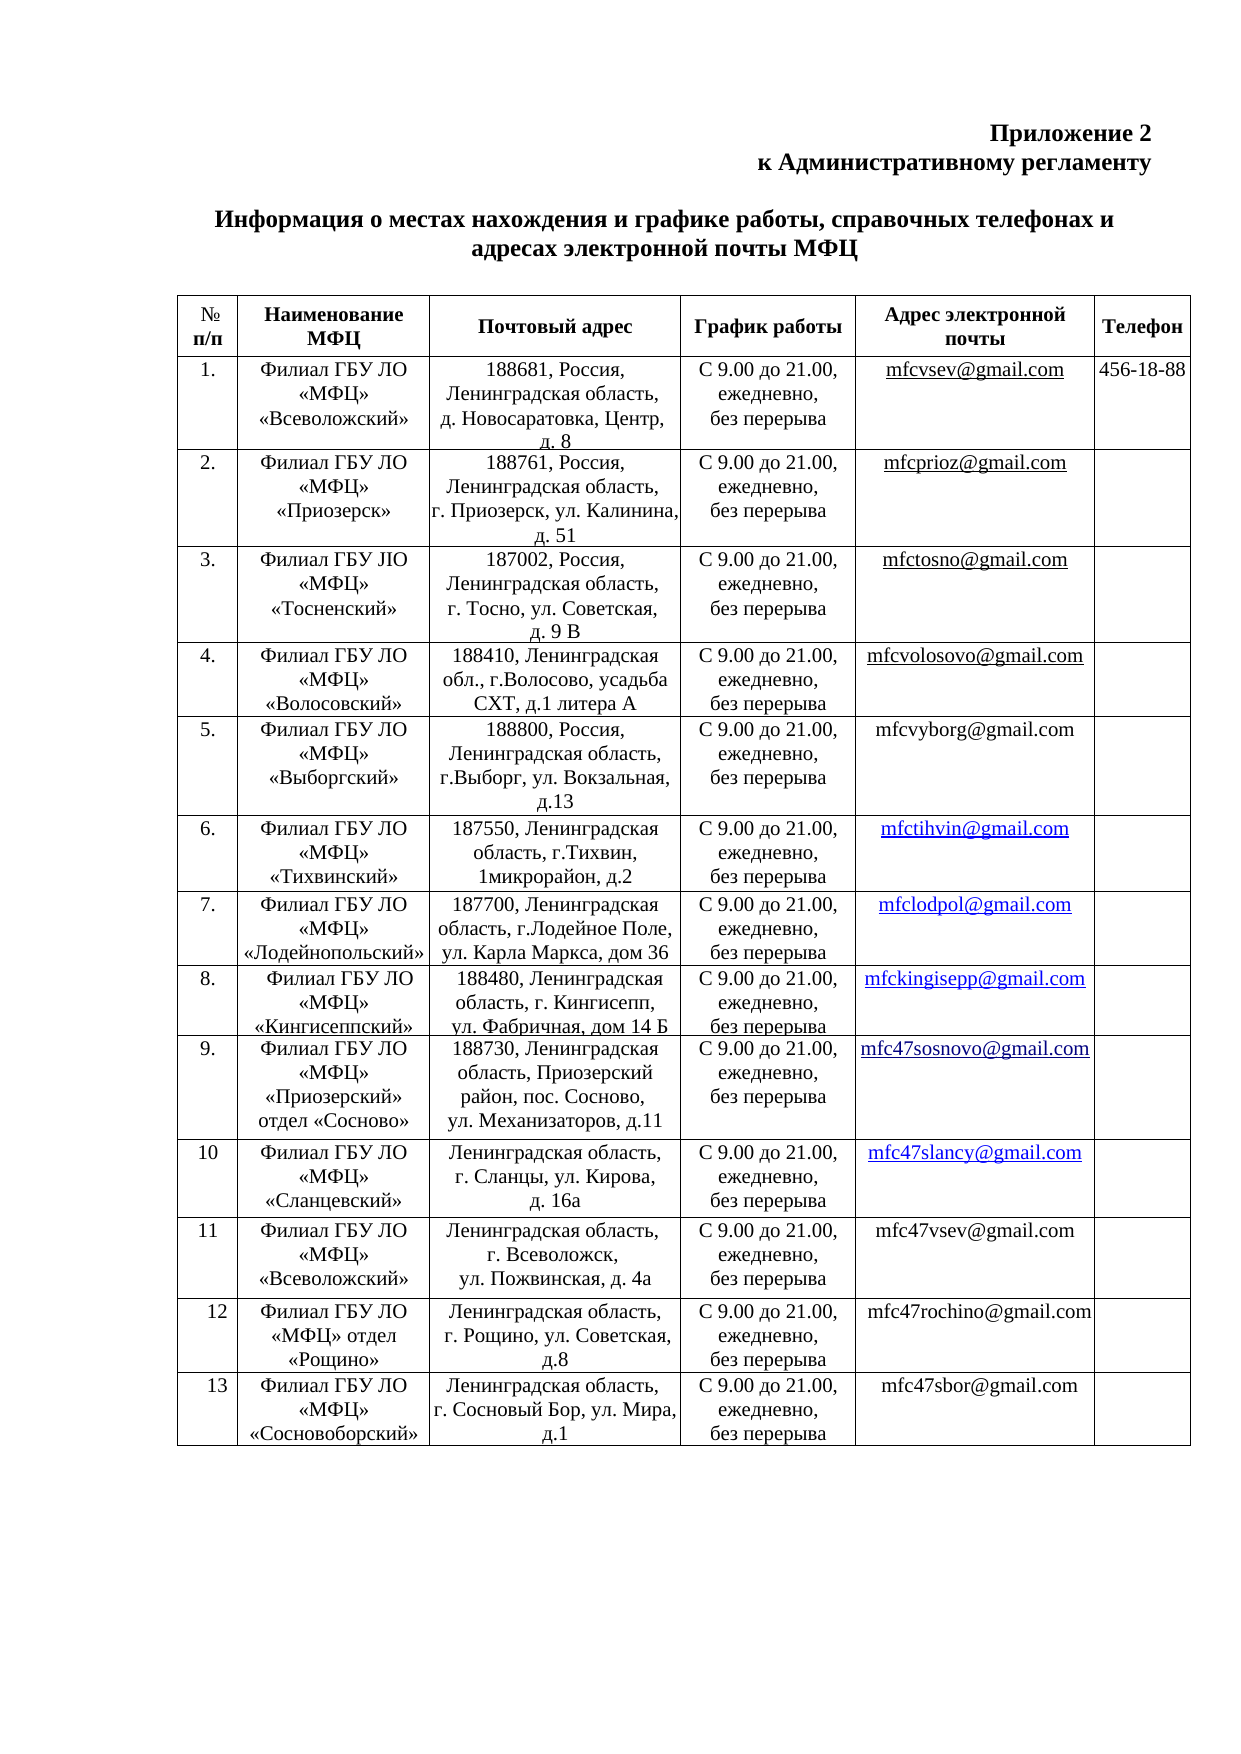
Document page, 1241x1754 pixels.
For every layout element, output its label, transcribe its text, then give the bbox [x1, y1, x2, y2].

table_cell mfc47vsev@gmail.com [856, 1218, 1094, 1298]
table_cell mfc47sbor@gmail.com [856, 1373, 1094, 1445]
table_cell mfc47rochino@gmail.com [856, 1299, 1094, 1372]
table_cell 4. [178, 643, 237, 716]
text Информация о местах нахождения и графике работы, справочных телефонах и адресах электронной почты МФЦ [177, 204, 1152, 262]
table_cell 188480, Ленинградская область, г. Кингисепп, ул. Фабричная, дом 14 Б [430, 966, 680, 1035]
table_cell Ленинградская область, г. Рощино, ул. Советская, д.8 [430, 1299, 680, 1372]
table_cell Филиал ГБУ ЛО «МФЦ» «Тихвинский» [238, 816, 429, 891]
table_cell 2. [178, 450, 237, 546]
table_cell Филиал ГБУ ЛО «МФЦ» отдел «Рощино» [238, 1299, 429, 1372]
table_cell Филиал ГБУ ЛО «МФЦ» «Сланцевский» [238, 1140, 429, 1217]
table_cell Филиал ГБУ JIO «МФЦ» «Тосненский» [238, 547, 429, 642]
table_cell 12 [178, 1299, 237, 1372]
table_header № п/п [178, 296, 237, 356]
table_cell С 9.00 до 21.00, ежедневно, без перерыва [681, 1036, 855, 1139]
table_cell Филиал ГБУ ЛО «МФЦ» «Всеволожский» [238, 357, 429, 449]
table_cell [1095, 816, 1190, 891]
table_cell [1095, 450, 1190, 546]
text Приложение 2 [177, 118, 1152, 147]
table_cell [1095, 1140, 1190, 1217]
table_cell 188730, Ленинградская область, Приозерский район, пос. Сосново, ул. Механизаторов, д.11 [430, 1036, 680, 1139]
table_cell [1095, 643, 1190, 716]
table_cell 3. [178, 547, 237, 642]
table_cell С 9.00 до 21.00, ежедневно, без перерыва [681, 966, 855, 1035]
table_cell С 9.00 до 21.00, ежедневно, без перерыва [681, 1140, 855, 1217]
table_cell 13 [178, 1373, 237, 1445]
table_cell mfckingisepp@gmail.com [856, 966, 1094, 1035]
table_cell 6. [178, 816, 237, 891]
table_cell Филиал ГБУ ЛО «МФЦ» «Сосновоборский» [238, 1373, 429, 1445]
table_cell [1095, 892, 1190, 965]
table_cell Филиал ГБУ ЛО «МФЦ» «Волосовский» [238, 643, 429, 716]
table_cell Ленинградская область, г. Всеволожск, ул. Пожвинская, д. 4а [430, 1218, 680, 1298]
table_cell [1095, 966, 1190, 1035]
table_cell С 9.00 до 21.00, ежедневно, без перерыва [681, 816, 855, 891]
table_header Наименование МФЦ [238, 296, 429, 356]
table_cell Филиал ГБУ ЛО «МФЦ» «Кингисеппский» [238, 966, 429, 1035]
table_cell mfclodpol@gmail.com [856, 892, 1094, 965]
table_cell С 9.00 до 21.00, ежедневно, без перерыва [681, 450, 855, 546]
table_cell mfc47slancy@gmail.com [856, 1140, 1094, 1217]
table_cell 9. [178, 1036, 237, 1139]
table_cell Филиал ГБУ ЛО «МФЦ» «Выборгский» [238, 717, 429, 814]
table_cell 5. [178, 717, 237, 814]
table_cell [1095, 1218, 1190, 1298]
table_cell 8. [178, 966, 237, 1035]
table_cell mfctihvin@gmail.com [856, 816, 1094, 891]
table_cell Филиал ГБУ ЛО «МФЦ» «Приозерск» [238, 450, 429, 546]
table_cell С 9.00 до 21.00, ежедневно, без перерыва [681, 1299, 855, 1372]
table_header Почтовый адрес [430, 296, 680, 356]
table_cell mfc47sosnovo@gmail.com [856, 1036, 1094, 1139]
table_cell С 9.00 до 21.00, ежедневно, без перерыва [681, 357, 855, 449]
table_cell С 9.00 до 21.00, ежедневно, без перерыва [681, 717, 855, 814]
table_cell С 9.00 до 21.00, ежедневно, без перерыва [681, 892, 855, 965]
table_cell [1095, 1299, 1190, 1372]
table_cell 188761, Россия, Ленинградская область, г. Приозерск, ул. Калинина, д. 51 [430, 450, 680, 546]
table_cell [1095, 1373, 1190, 1445]
text к Административному регламенту [177, 147, 1152, 176]
table_cell Филиал ГБУ ЛО «МФЦ» «Лодейнопольский» [238, 892, 429, 965]
table_cell [1095, 717, 1190, 814]
table_cell 187002, Россия, Ленинградская область, г. Тосно, ул. Советская, д. 9 В [430, 547, 680, 642]
table_cell 7. [178, 892, 237, 965]
table_cell 187550, Ленинградская область, г.Тихвин, 1микрорайон, д.2 [430, 816, 680, 891]
table_cell Ленинградская область, г. Сосновый Бор, ул. Мира, д.1 [430, 1373, 680, 1445]
table_header Адрес электронной почты [856, 296, 1094, 356]
table_cell С 9.00 до 21.00, ежедневно, без перерыва [681, 547, 855, 642]
table_cell 188681, Россия, Ленинградская область, д. Новосаратовка, Центр, д. 8 [430, 357, 680, 449]
table_cell С 9.00 до 21.00, ежедневно, без перерыва [681, 1373, 855, 1445]
table_cell Филиал ГБУ ЛО «МФЦ» «Приозерский» отдел «Сосново» [238, 1036, 429, 1139]
table_cell mfcvyborg@gmail.com [856, 717, 1094, 814]
table_cell 11 [178, 1218, 237, 1298]
table_cell 10 [178, 1140, 237, 1217]
table_header Телефон [1095, 296, 1190, 356]
table_cell Ленинградская область, г. Сланцы, ул. Кирова, д. 16а [430, 1140, 680, 1217]
table_cell 188410, Ленинградская обл., г.Волосово, усадьба СХТ, д.1 литера А [430, 643, 680, 716]
table_cell mfcvolosovo@gmail.com [856, 643, 1094, 716]
table_cell mfctosno@gmail.com [856, 547, 1094, 642]
table_cell 1. [178, 357, 237, 449]
table_cell Филиал ГБУ ЛО «МФЦ» «Всеволожский» [238, 1218, 429, 1298]
table_cell [1095, 547, 1190, 642]
table_cell 187700, Ленинградская область, г.Лодейное Поле, ул. Карла Маркса, дом 36 [430, 892, 680, 965]
table_cell mfcprioz@gmail.com [856, 450, 1094, 546]
table_cell [1095, 1036, 1190, 1139]
table_cell 456-18-88 [1095, 357, 1190, 449]
table_cell mfcvsev@gmail.com [856, 357, 1094, 449]
table_cell С 9.00 до 21.00, ежедневно, без перерыва [681, 643, 855, 716]
table_cell С 9.00 до 21.00, ежедневно, без перерыва [681, 1218, 855, 1298]
table_cell 188800, Россия, Ленинградская область, г.Выборг, ул. Вокзальная, д.13 [430, 717, 680, 814]
table_header График работы [681, 296, 855, 356]
